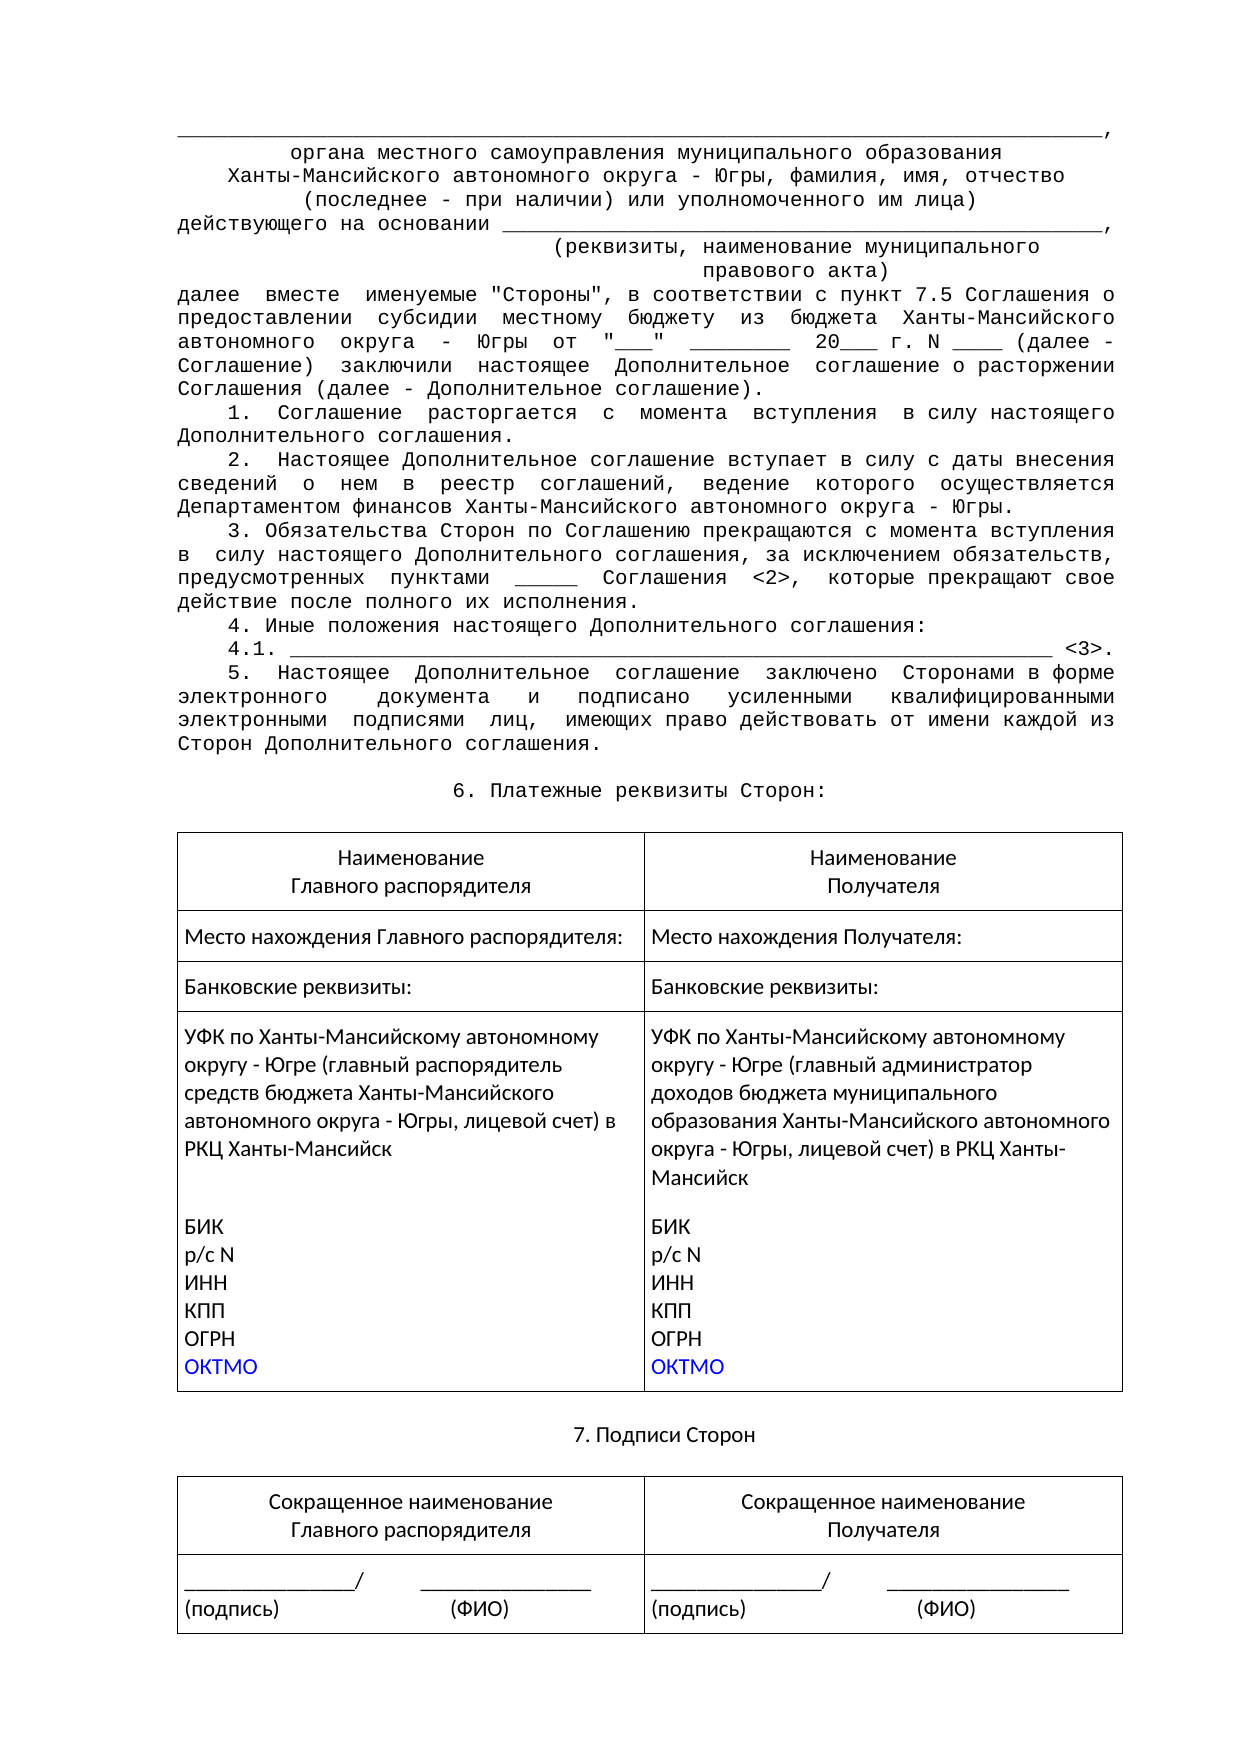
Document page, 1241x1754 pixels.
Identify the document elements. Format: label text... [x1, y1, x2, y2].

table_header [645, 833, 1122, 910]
text __________________________________________________________________________, [177, 118, 1152, 142]
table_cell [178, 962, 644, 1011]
text 2. Настоящее Дополнительное соглашение вступает в силу с даты внесения [177, 449, 1152, 473]
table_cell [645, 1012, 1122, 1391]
text 1. Соглашение расторгается с момента вступления в силу настоящего [177, 402, 1152, 426]
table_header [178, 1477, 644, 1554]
text Соглашение) заключили настоящее Дополнительное соглашение о расторжении [177, 354, 1152, 378]
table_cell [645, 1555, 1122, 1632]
text 7. Подписи Сторон [177, 1420, 1152, 1448]
text действие после полного их исполнения. [177, 591, 1152, 615]
text электронными подписями лиц, имеющих право действовать от имени каждой из [177, 709, 1152, 733]
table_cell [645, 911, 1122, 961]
text предусмотренных пунктами _____ Соглашения <2>, которые прекращают свое [177, 567, 1152, 591]
text Департаментом финансов Ханты-Мансийского автономного округа - Югры. [177, 496, 1152, 520]
text действующего на основании ________________________________________________, [177, 213, 1152, 236]
text (последнее - при наличии) или уполномоченного им лица) [177, 189, 1152, 213]
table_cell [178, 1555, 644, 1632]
text 6. Платежные реквизиты Сторон: [177, 780, 1152, 804]
text 4. Иные положения настоящего Дополнительного соглашения: [177, 615, 1152, 638]
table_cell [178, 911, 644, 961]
text сведений о нем в реестр соглашений, ведение которого осуществляется [177, 473, 1152, 496]
text предоставлении субсидии местному бюджету из бюджета Ханты-Мансийского [177, 307, 1152, 331]
text органа местного самоуправления муниципального образования [177, 142, 1152, 165]
text электронного документа и подписано усиленными квалифицированными [177, 686, 1152, 709]
text (реквизиты, наименование муниципального [177, 236, 1152, 260]
text Дополнительного соглашения. [177, 426, 1152, 449]
text в силу настоящего Дополнительного соглашения, за исключением обязательств, [177, 544, 1152, 567]
text Ханты-Мансийского автономного округа - Югры, фамилия, имя, отчество [177, 165, 1152, 189]
text далее вместе именуемые "Стороны", в соответствии с пункт 7.5 Соглашения о [177, 284, 1152, 307]
text Соглашения (далее - Дополнительное соглашение). [177, 378, 1152, 402]
text автономного округа - Югры от "___" ________ 20___ г. N ____ (далее - [177, 331, 1152, 354]
text правового акта) [177, 260, 1152, 284]
text 4.1. _____________________________________________________________ <3>. [177, 638, 1152, 662]
text 3. Обязательства Сторон по Соглашению прекращаются с момента вступления [177, 520, 1152, 544]
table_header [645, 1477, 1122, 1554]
text Сторон Дополнительного соглашения. [177, 733, 1152, 757]
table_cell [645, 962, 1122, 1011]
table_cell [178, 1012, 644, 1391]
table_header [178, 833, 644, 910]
text 5. Настоящее Дополнительное соглашение заключено Сторонами в форме [177, 662, 1152, 686]
